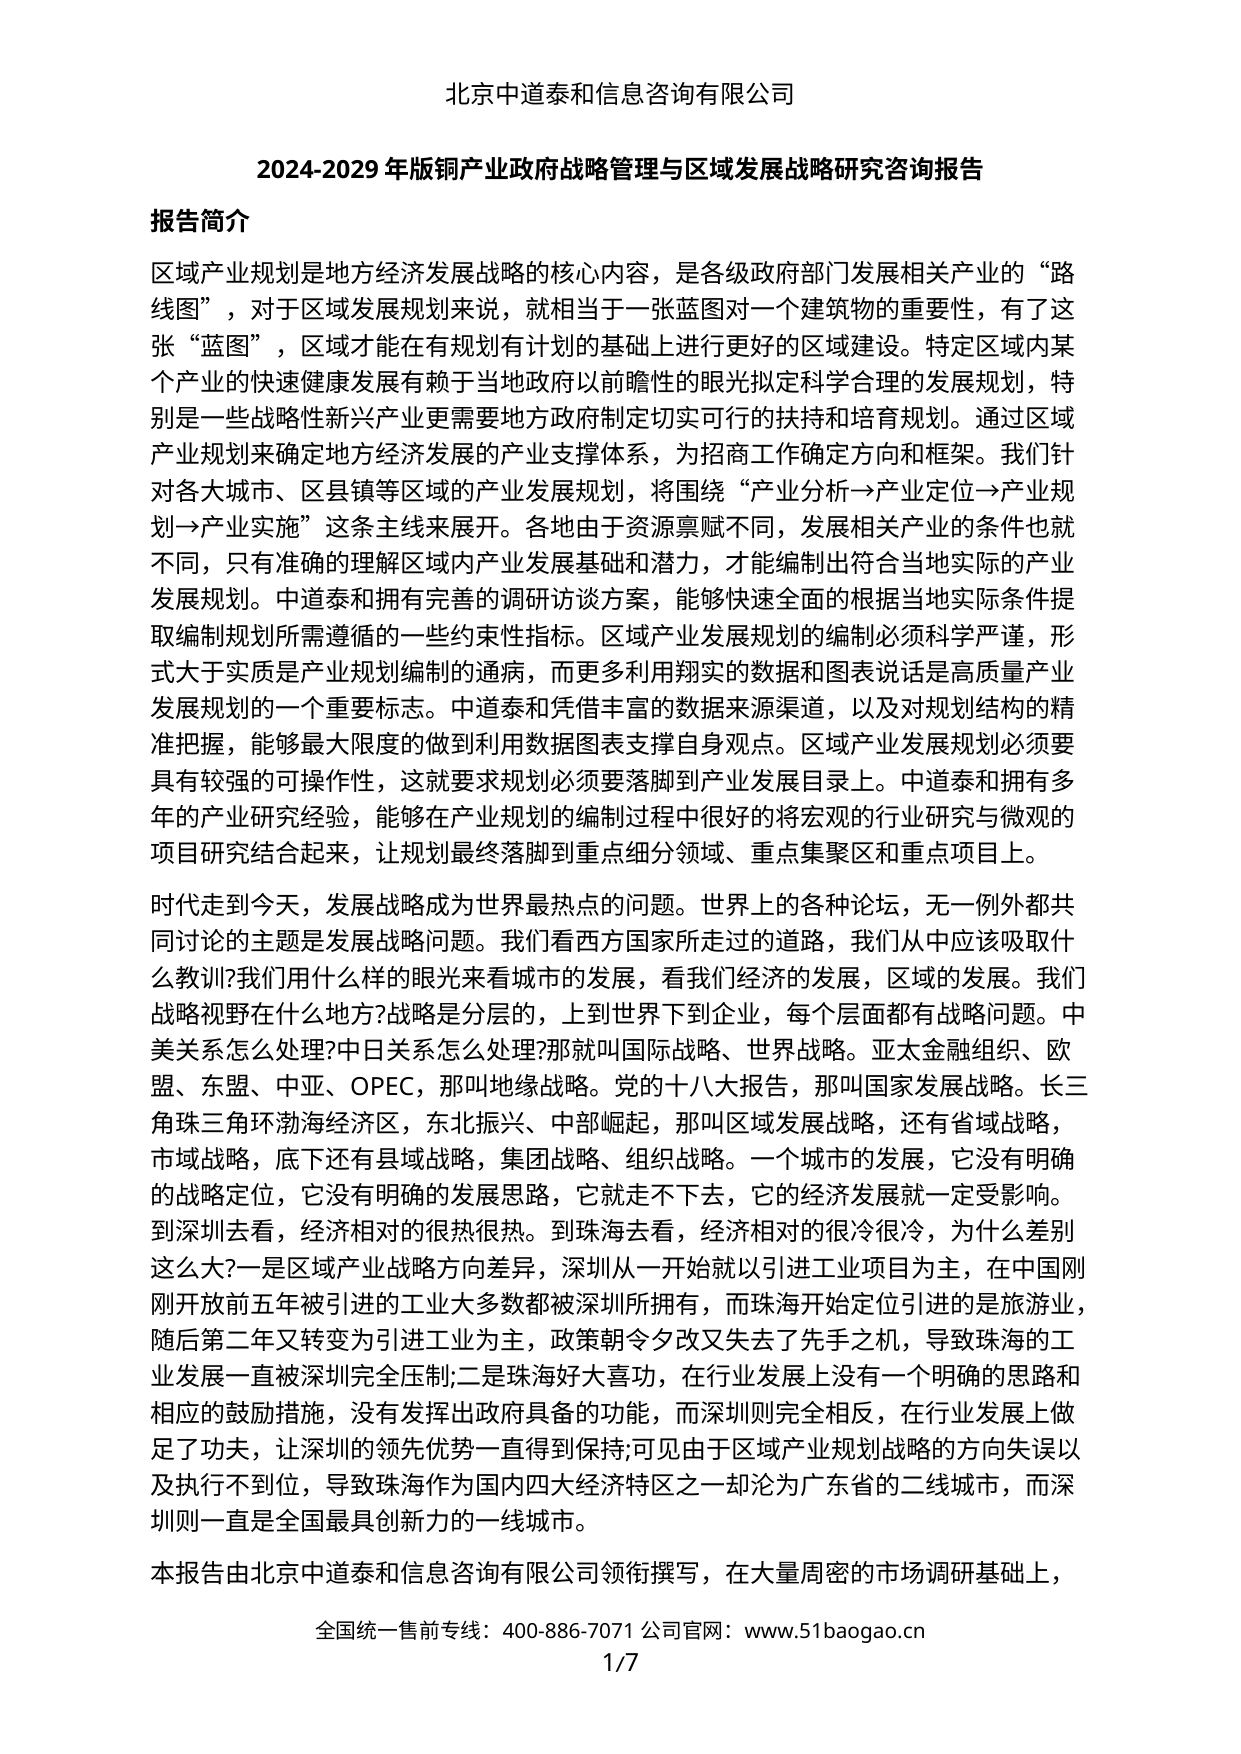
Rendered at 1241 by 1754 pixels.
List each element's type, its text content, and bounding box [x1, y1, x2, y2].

text 2024-2029年版铜产业政府战略管理与区域发展战略研究咨询报告 [150, 150, 1090, 186]
text 时代走到今天，发展战略成为世界最热点的问题。世界上的各种论坛，无一例外都共同讨论的主题是发展战略问题。我们看西方国家所走过的道路，我们从中应该吸取什么教训?我们用什么样的眼光来看城市的发展，看我们经济的发展，区域的发展。我们战略视野在什么地方?战略是分层的，上到世界下到企业，每个层面都有战略问题。中美关系怎么处理?中日关系怎么处理?那就叫国际战略、世界战略。亚太金融组织、欧盟、东盟、中亚、OPEC，那叫地缘战略。党的十八大报告，那叫国家发展战略。长三角珠三角环渤海经济区，东北振兴、中部崛起，那叫区域发展战略，还有省域战略，市域战略，底下还有县域战略，集团战略、组织战略。一个城市的发展，它没有明确的战略定位，它没有明确的发展思路，它就走不下去，它的经济发展就一定受影响。到深圳去看，经济相对的很热很热。到珠海去看，经济相对的很冷很冷，为什么差别这么大?一是区域产业战略方向差异，深圳从一开始就以引进工业项目为主，在中国刚刚开放前五年被引进的工业大多数都被深圳所拥有，而珠海开始定位引进的是旅游业，随后第二年又转变为引进工业为主，政策朝令夕改又失去了先手之机，导致珠海的工业发展一直被深圳完全压制;二是珠海好大喜功，在行业发展上没有一个明确的思路和相应的鼓励措施，没有发挥出政府具备的功能，而深圳则完全相反，在行业发展上做足了功夫，让深圳的领先优势一直得到保持;可见由于区域产业规划战略的方向失误以及执行不到位，导致珠海作为国内四大经济特区之一却沦为广东省的二线城市，而深圳则一直是全国最具创新力的一线城市。 [150, 886, 1090, 1538]
text 区域产业规划是地方经济发展战略的核心内容，是各级政府部门发展相关产业的“路线图”，对于区域发展规划来说，就相当于一张蓝图对一个建筑物的重要性，有了这张“蓝图”，区域才能在有规划有计划的基础上进行更好的区域建设。特定区域内某个产业的快速健康发展有赖于当地政府以前瞻性的眼光拟定科学合理的发展规划，特别是一些战略性新兴产业更需要地方政府制定切实可行的扶持和培育规划。通过区域产业规划来确定地方经济发展的产业支撑体系，为招商工作确定方向和框架。我们针对各大城市、区县镇等区域的产业发展规划，将围绕“产业分析→产业定位→产业规划→产业实施”这条主线来展开。各地由于资源禀赋不同，发展相关产业的条件也就不同，只有准确的理解区域内产业发展基础和潜力，才能编制出符合当地实际的产业发展规划。中道泰和拥有完善的调研访谈方案，能够快速全面的根据当地实际条件提取编制规划所需遵循的一些约束性指标。区域产业发展规划的编制必须科学严谨，形式大于实质是产业规划编制的通病，而更多利用翔实的数据和图表说话是高质量产业发展规划的一个重要标志。中道泰和凭借丰富的数据来源渠道，以及对规划结构的精准把握，能够最大限度的做到利用数据图表支撑自身观点。区域产业发展规划必须要具有较强的可操作性，这就要求规划必须要落脚到产业发展目录上。中道泰和拥有多年的产业研究经验，能够在产业规划的编制过程中很好的将宏观的行业研究与微观的项目研究结合起来，让规划最终落脚到重点细分领域、重点集聚区和重点项目上。 [150, 254, 1090, 870]
text 报告简介 [150, 202, 1090, 238]
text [150, 1554, 1090, 1590]
